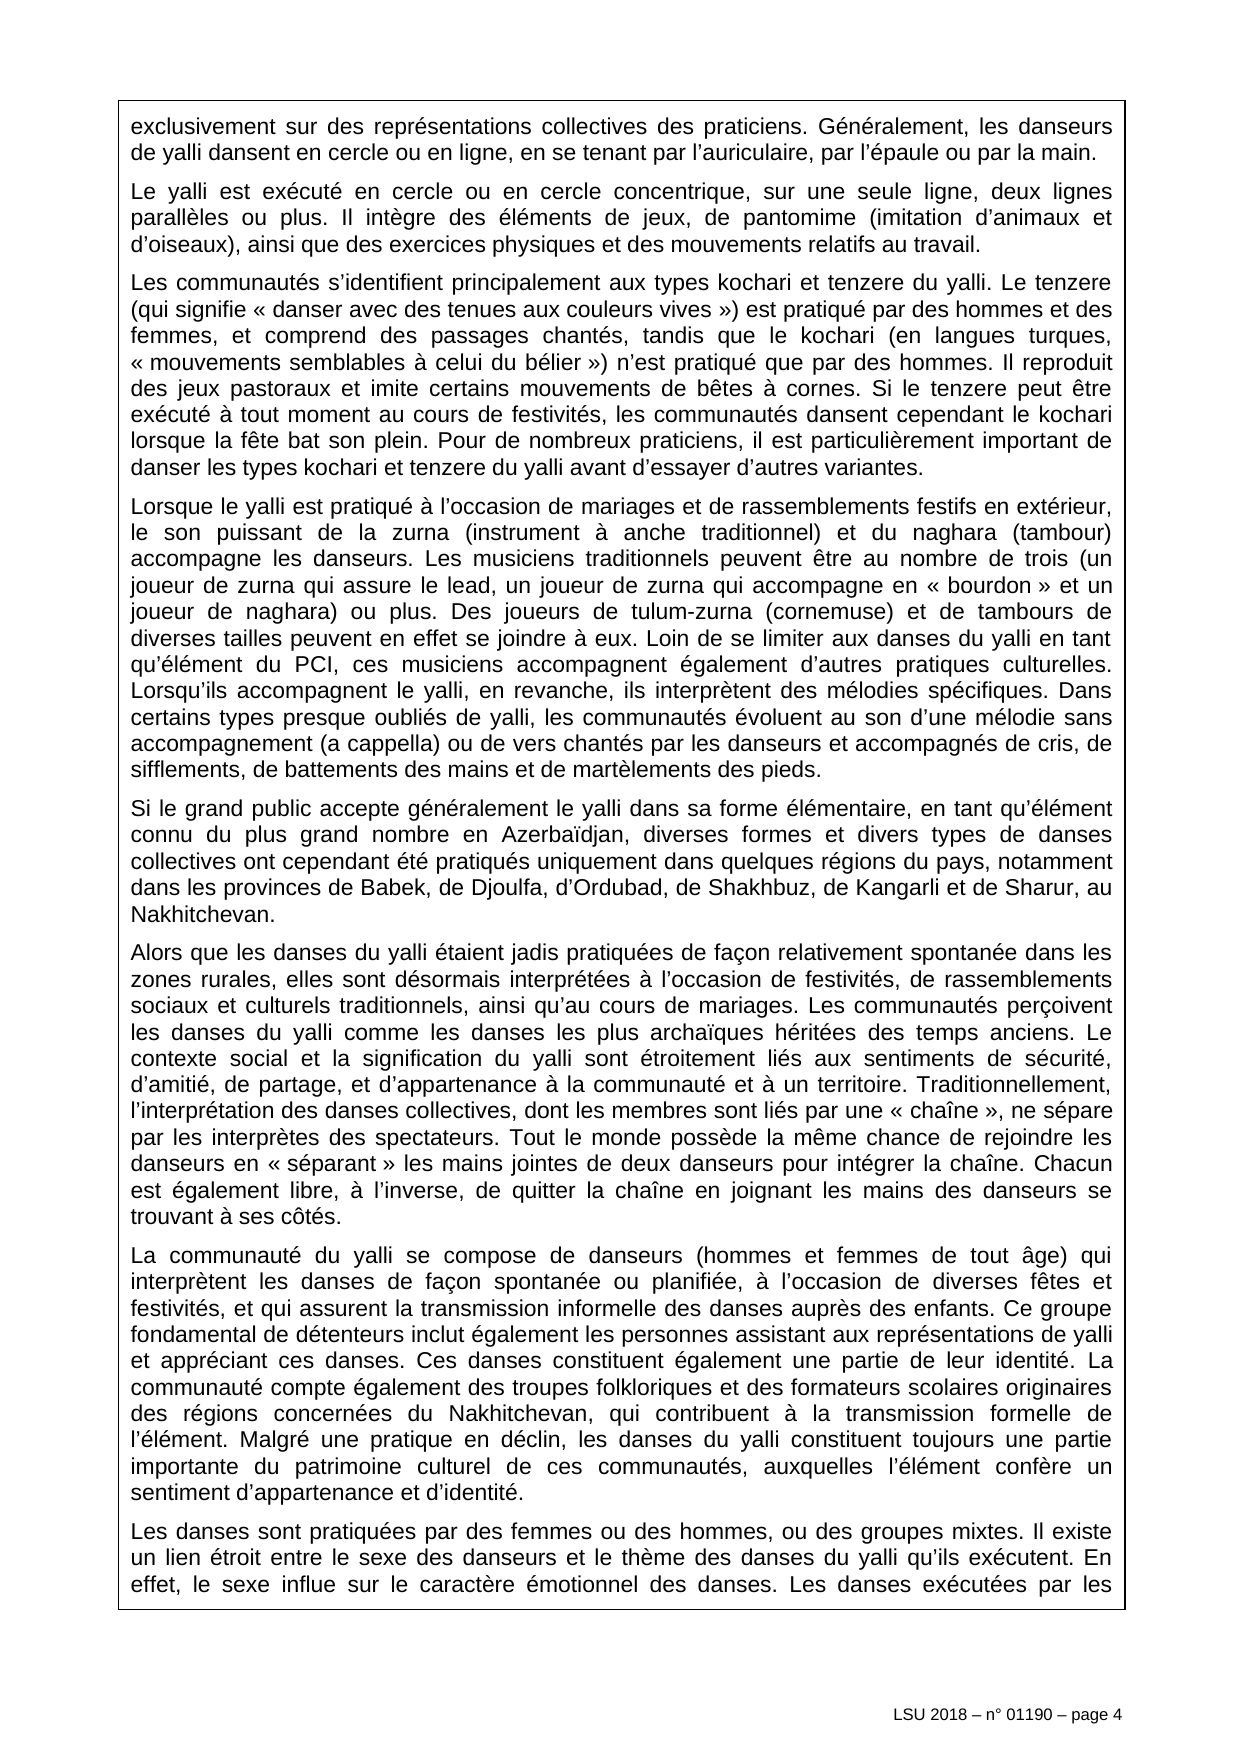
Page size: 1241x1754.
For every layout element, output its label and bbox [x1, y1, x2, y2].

table_cell [119, 101, 1124, 1609]
